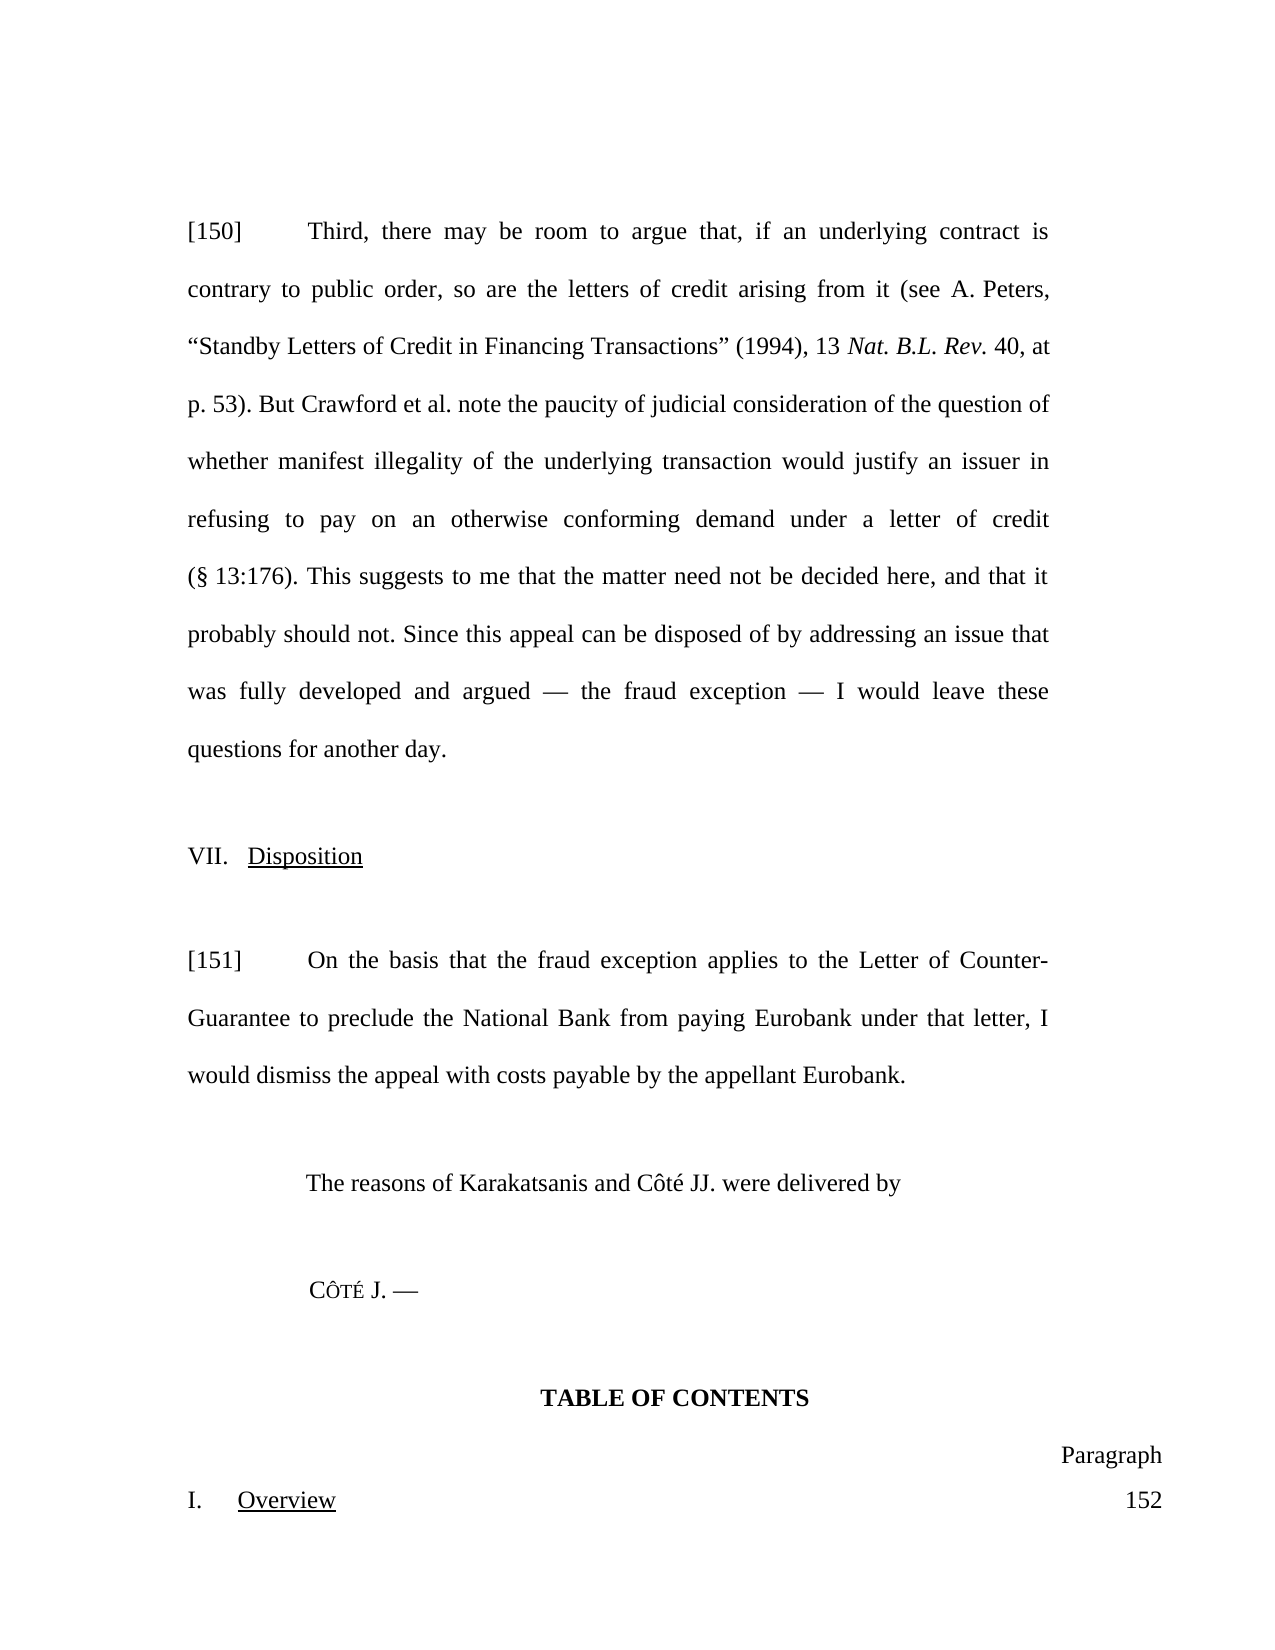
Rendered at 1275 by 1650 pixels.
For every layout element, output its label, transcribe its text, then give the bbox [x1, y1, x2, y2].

title Disposition [187, 841, 1050, 870]
table_cell 152 [1073, 1485, 1162, 1530]
table_cell Paragraph [188, 1440, 1162, 1485]
text The reasons of Karakatsanis and Côté JJ. were delivered by [187, 1168, 1050, 1196]
text Third, there may be room to argue that, if an underlying contract is contrary to public order, so are the letters of credit arising from it (see A. Peters, “Standby Letters of Credit in Financing Transactions” (1994), 13 Nat. B.L. Rev. 40, at p. 53). But Crawford et al. note the paucity of judicial consideration of the question of whether manifest illegality of the underlying transaction would justify an issuer in refusing to pay on an otherwise conforming demand under a letter of credit (§ 13:176). This suggests to me that the matter need not be decided here, and that it probably should not. Since this appeal can be disposed of by addressing an issue that was fully developed and argued — the fraud exception — I would leave these questions for another day. [187, 216, 1050, 763]
text Côté J. — [187, 1275, 1050, 1304]
text On the basis that the fraud exception applies to the Letter of Counter-Guarantee to preclude the National Bank from paying Eurobank under that letter, I would dismiss the appeal with costs payable by the appellant Eurobank. [187, 945, 1050, 1089]
table_header TABLE OF CONTENTS [188, 1383, 1162, 1440]
table_cell I. Overview [188, 1485, 1073, 1530]
